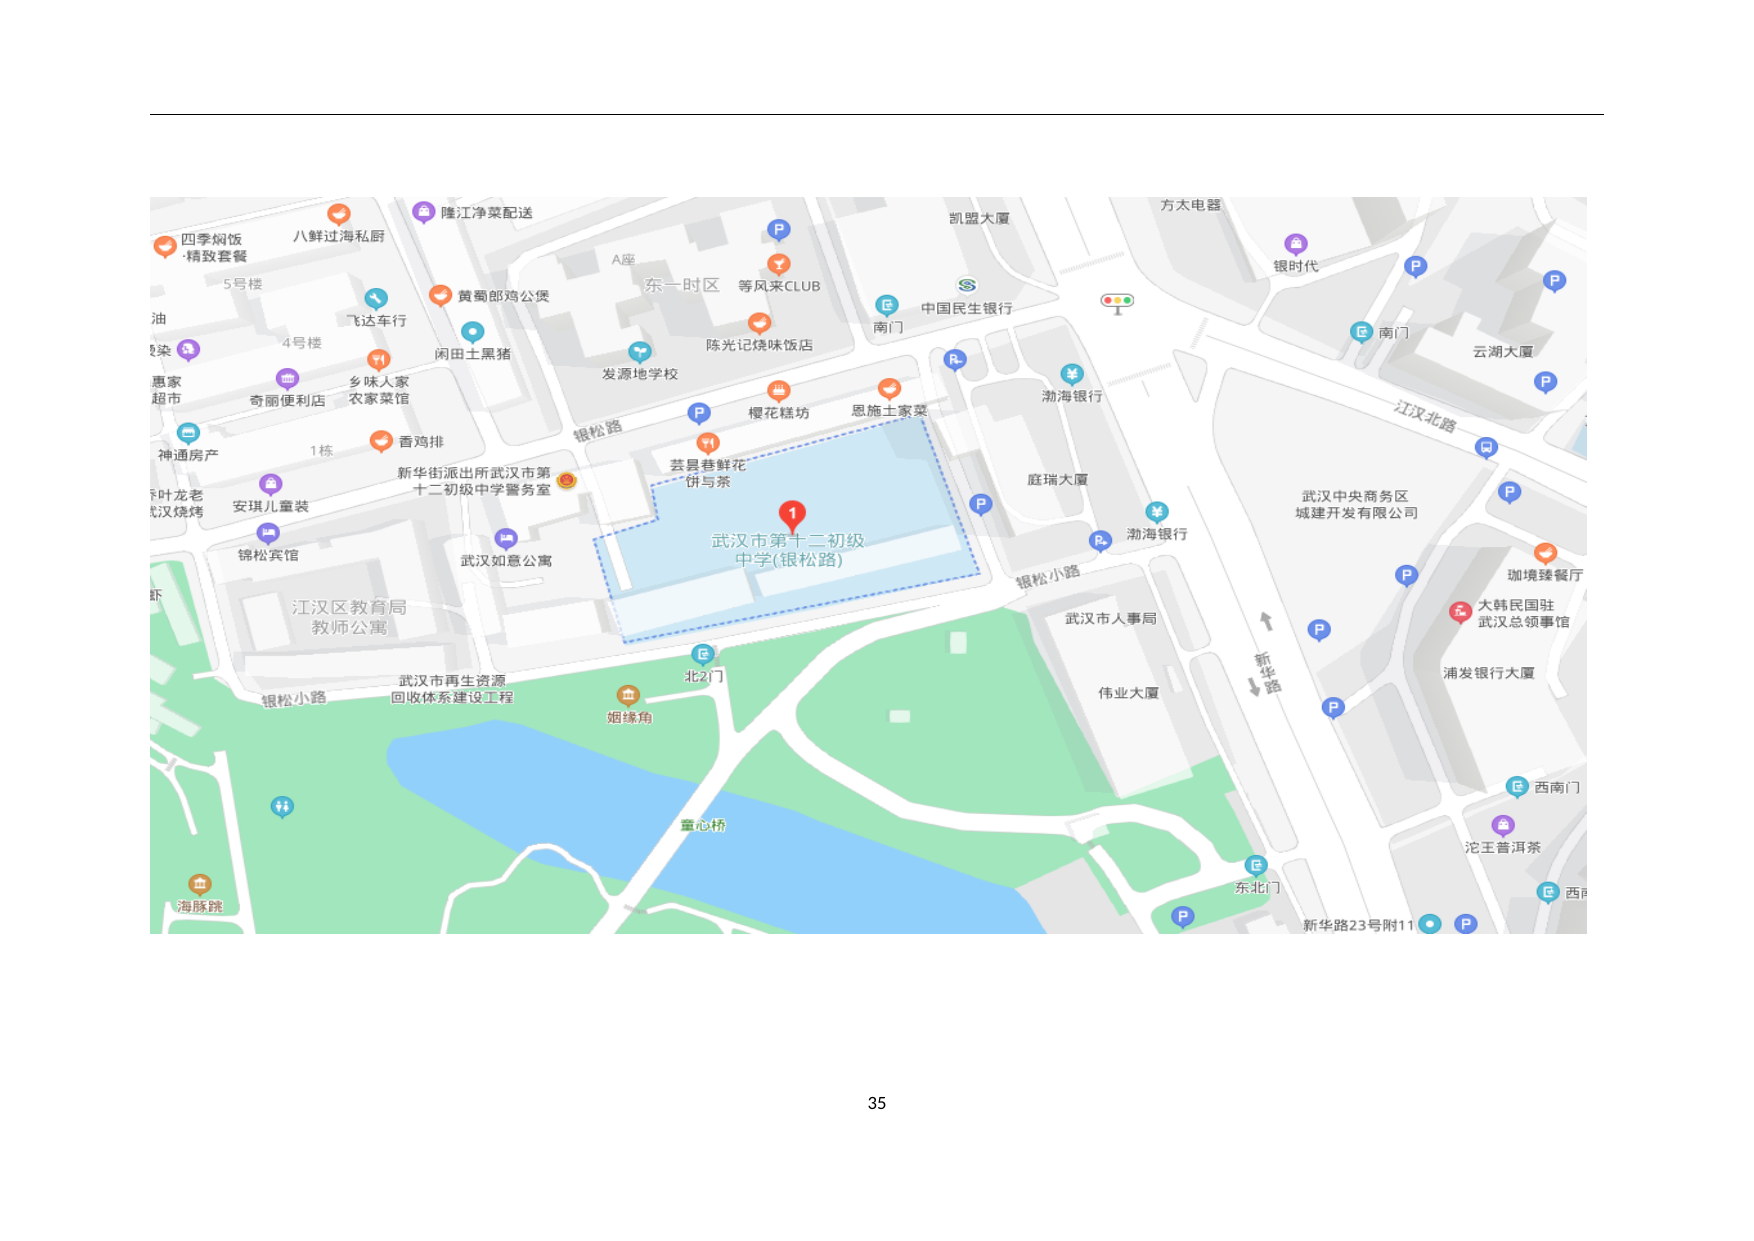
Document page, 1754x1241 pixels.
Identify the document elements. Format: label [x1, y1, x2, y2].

picture [150, 197, 1587, 934]
